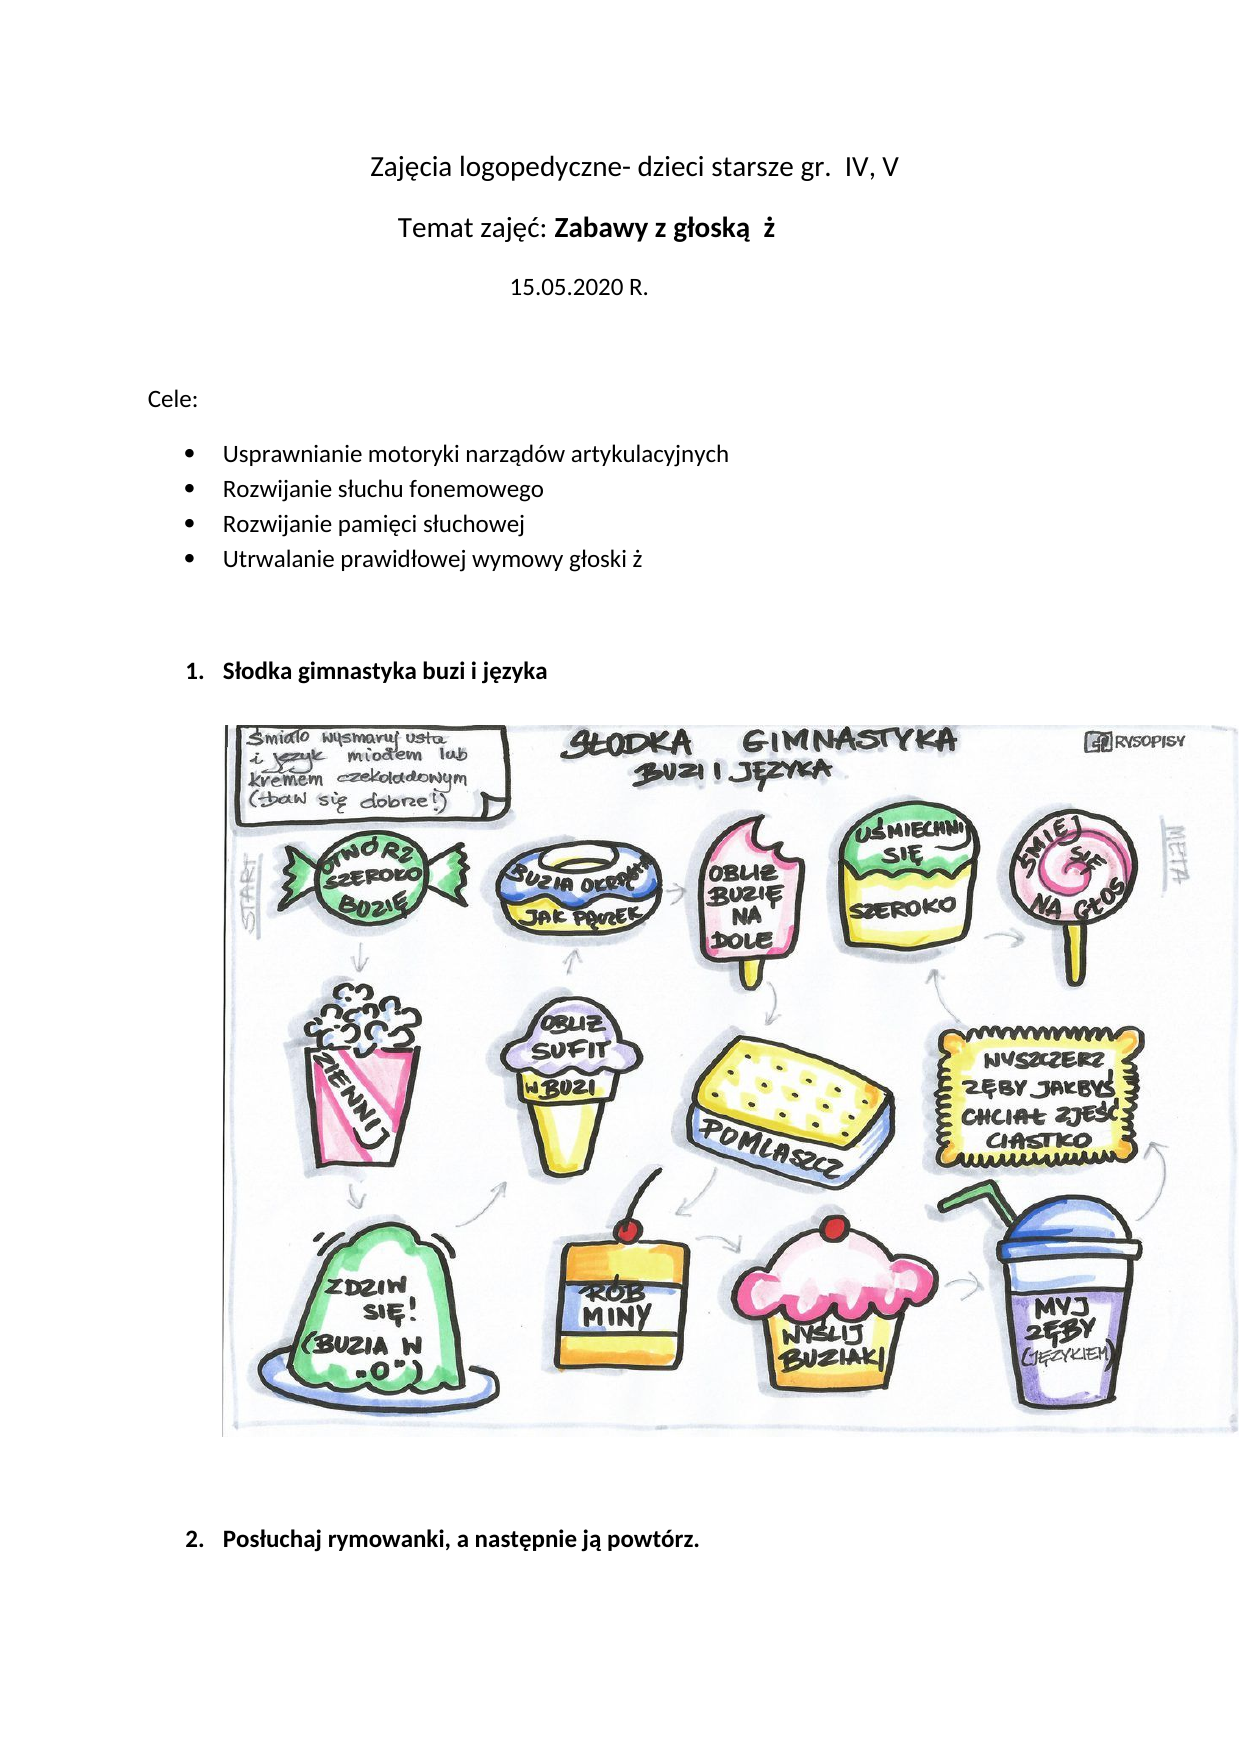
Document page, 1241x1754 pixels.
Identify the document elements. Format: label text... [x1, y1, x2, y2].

list Rozwijanie słuchu fonemowego [185, 474, 1093, 504]
picture [222, 725, 1239, 1437]
list Rozwijanie pamięci słuchowej [185, 509, 1093, 539]
list Posłuchaj rymowanki, a następnie ją powtórz. [185, 1523, 1093, 1554]
text 15.05.2020 R. [148, 271, 1093, 302]
text Cele: [148, 383, 1093, 413]
list Usprawnianie motoryki narządów artykulacyjnych [185, 439, 1093, 469]
list Utrwalanie prawidłowej wymowy głoski ż [185, 544, 1093, 574]
list Słodka gimnastyka buzi i języka [185, 655, 1093, 686]
text Zajęcia logopedyczne- dzieci starsze gr. IV, V [148, 148, 1093, 183]
text Temat zajęć: Zabawy z głoską ż [148, 209, 1093, 245]
